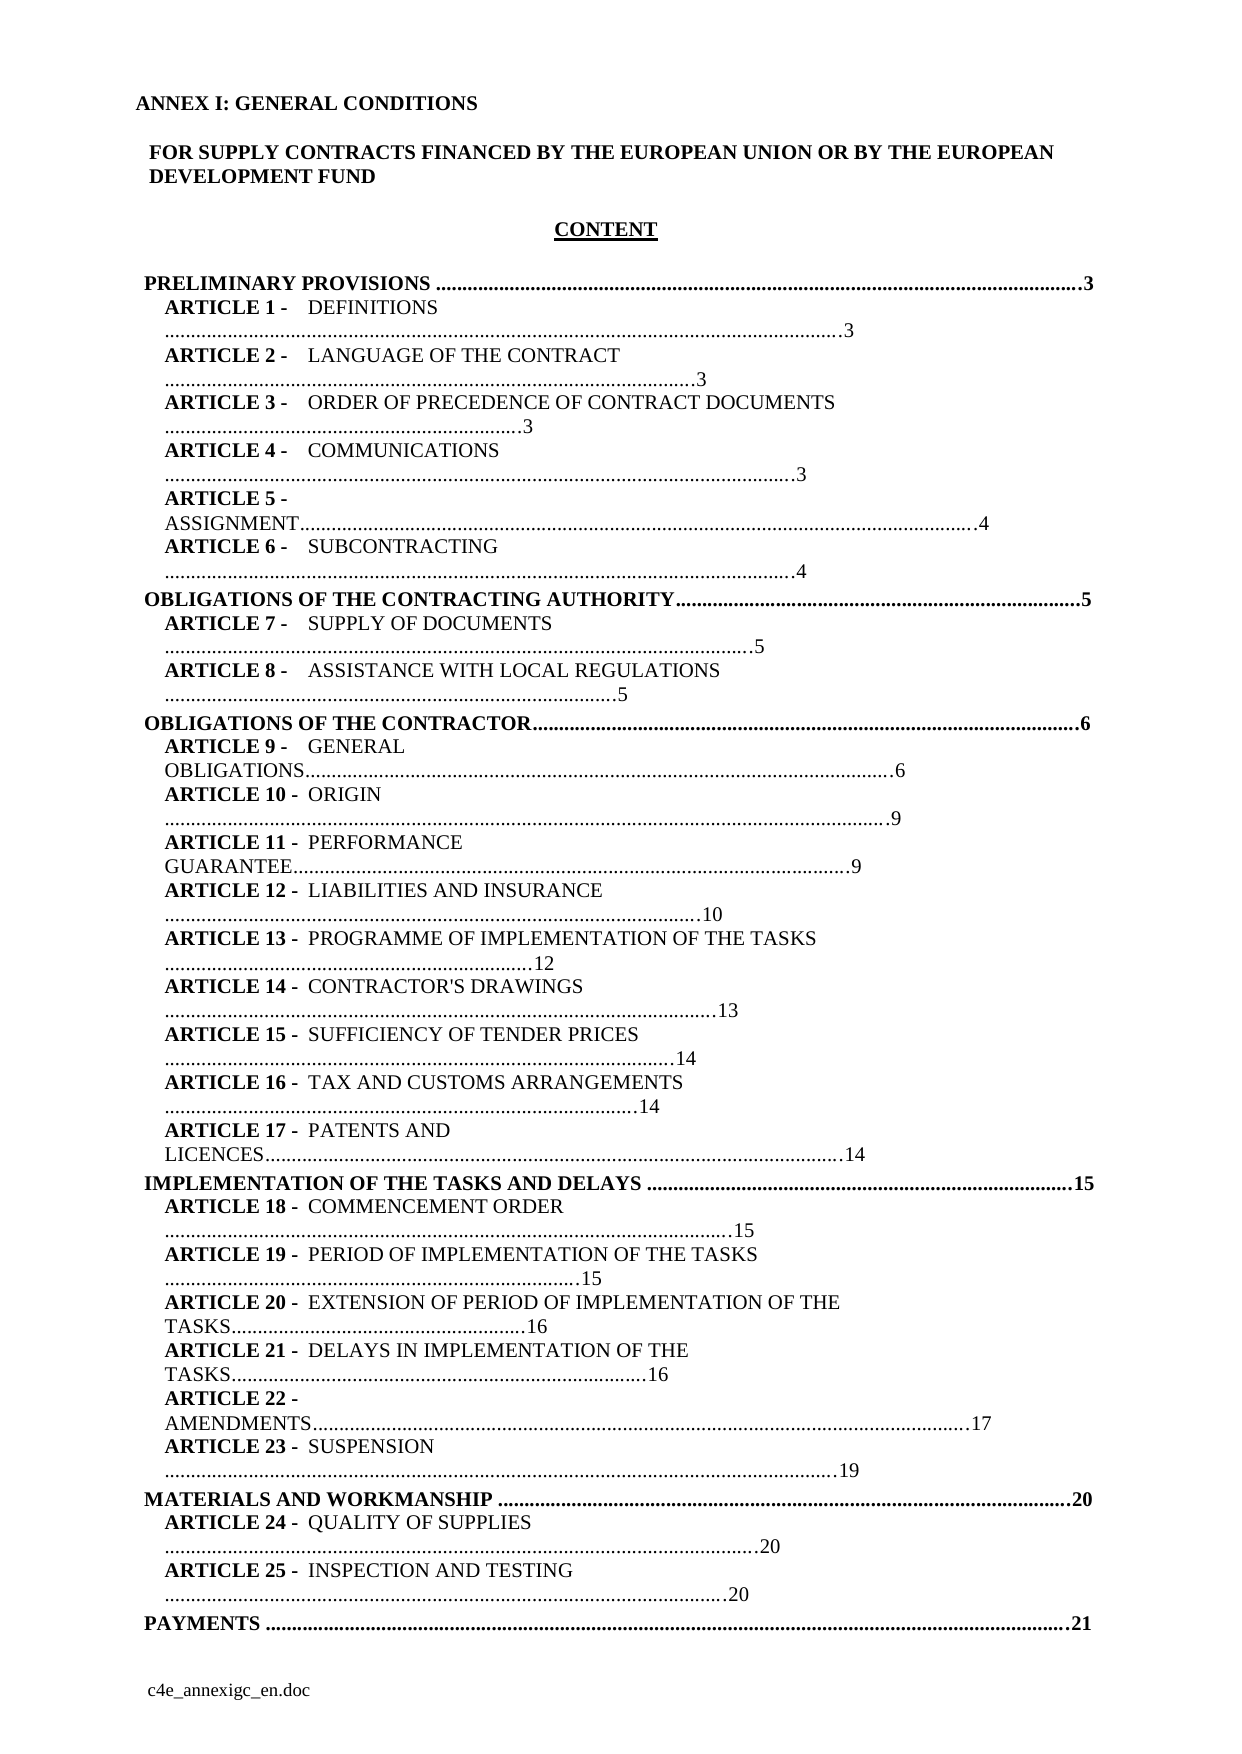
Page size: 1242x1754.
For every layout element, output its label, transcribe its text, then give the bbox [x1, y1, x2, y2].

text OBLIGATIONS OF THE CONTRACTING AUTHORITY.............................................................................5 [144, 587, 1102, 611]
text ARTICLE 17 - PATENTS AND LICENCES..............................................................................................................14 [164, 1118, 1102, 1166]
text ARTICLE 21 - DELAYS IN IMPLEMENTATION OF THE TASKS...............................................................................16 [164, 1338, 1102, 1386]
text ARTICLE 24 - QUALITY OF SUPPLIES .................................................................................................................20 [164, 1511, 1102, 1558]
text MATERIALS AND WORKMANSHIP .............................................................................................................20 [144, 1487, 1102, 1511]
text ARTICLE 19 - PERIOD OF IMPLEMENTATION OF THE TASKS ...............................................................................15 [164, 1242, 1102, 1290]
text ARTICLE 14 - CONTRACTOR'S DRAWINGS .........................................................................................................13 [164, 974, 1102, 1022]
text ARTICLE 10 - ORIGIN ..........................................................................................................................................9 [164, 782, 1102, 830]
text ARTICLE 16 - TAX AND CUSTOMS ARRANGEMENTS ..........................................................................................14 [164, 1070, 1102, 1118]
text ARTICLE 7 - SUPPLY OF DOCUMENTS ................................................................................................................5 [164, 611, 1102, 658]
text CONTENT [554, 213, 691, 241]
text ARTICLE 12 - LIABILITIES AND INSURANCE ......................................................................................................10 [164, 878, 1102, 926]
text ARTICLE 18 - COMMENCEMENT ORDER ............................................................................................................15 [164, 1195, 1102, 1242]
text IMPLEMENTATION OF THE TASKS AND DELAYS .................................................................................15 [144, 1171, 1102, 1195]
text ARTICLE 22 - AMENDMENTS.............................................................................................................................17 [164, 1386, 1102, 1434]
text ARTICLE 1 - DEFINITIONS .................................................................................................................................3 [164, 295, 1102, 343]
text ARTICLE 11 - PERFORMANCE GUARANTEE..........................................................................................................9 [164, 830, 1102, 878]
text ARTICLE 3 - ORDER OF PRECEDENCE OF CONTRACT DOCUMENTS ....................................................................3 [164, 391, 1102, 438]
text ARTICLE 8 - ASSISTANCE WITH LOCAL REGULATIONS ......................................................................................5 [164, 658, 1102, 706]
text PAYMENTS .........................................................................................................................................................21 [144, 1611, 1102, 1635]
text ARTICLE 20 - EXTENSION OF PERIOD OF IMPLEMENTATION OF THE TASKS........................................................16 [164, 1290, 1102, 1338]
text ARTICLE 15 - SUFFICIENCY OF TENDER PRICES .................................................................................................14 [164, 1022, 1102, 1070]
text ARTICLE 5 - ASSIGNMENT.................................................................................................................................4 [164, 486, 1102, 534]
text ARTICLE 23 - SUSPENSION ................................................................................................................................19 [164, 1434, 1102, 1482]
text OBLIGATIONS OF THE CONTRACTOR........................................................................................................6 [144, 711, 1102, 735]
text ARTICLE 25 - INSPECTION AND TESTING ...........................................................................................................20 [164, 1558, 1102, 1606]
text ARTICLE 2 - LANGUAGE OF THE CONTRACT .....................................................................................................3 [164, 343, 1102, 391]
text ARTICLE 4 - COMMUNICATIONS ........................................................................................................................3 [164, 438, 1102, 486]
text ARTICLE 6 - SUBCONTRACTING ........................................................................................................................4 [164, 534, 1102, 583]
text ARTICLE 13 - PROGRAMME OF IMPLEMENTATION OF THE TASKS ......................................................................12 [164, 926, 1102, 974]
text ANNEX I: GENERAL CONDITIONS [135, 91, 869, 115]
text PRELIMINARY PROVISIONS ...........................................................................................................................3 [144, 271, 1102, 295]
text ARTICLE 9 - GENERAL OBLIGATIONS................................................................................................................6 [164, 735, 1102, 782]
text FOR SUPPLY CONTRACTS FINANCED BY THE EUROPEAN UNION OR BY THE EUROPEAN DEVELOPMENT FUND [149, 140, 1097, 188]
